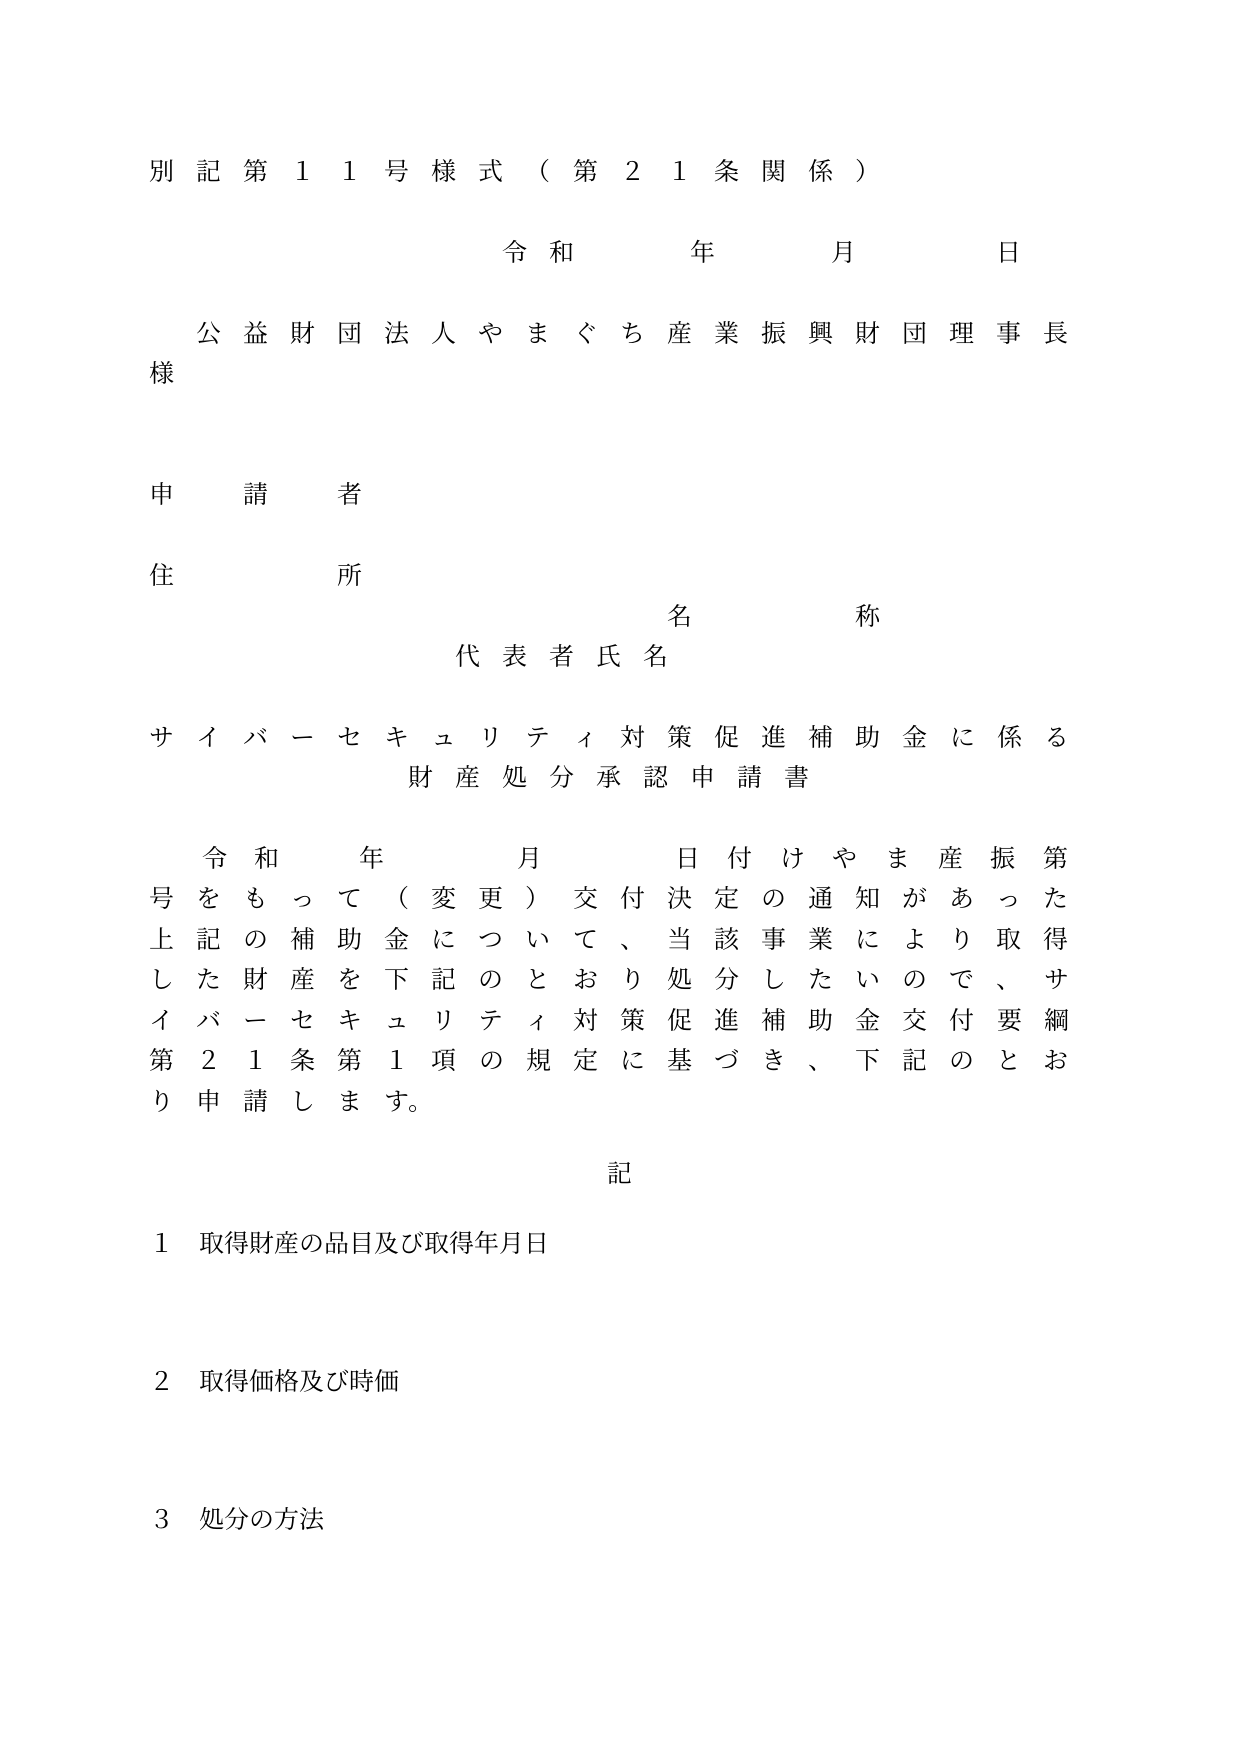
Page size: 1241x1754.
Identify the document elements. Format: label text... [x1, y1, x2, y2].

text 住 所 [149, 513, 1091, 594]
text 申 請 者 [149, 432, 1091, 513]
text 代表者氏名 [149, 634, 1091, 675]
text ３ 処分の方法 [149, 1500, 1091, 1536]
text 名 称 [149, 594, 1091, 634]
text 令和 年 月 日付けやま産振第 号をもって（変更）交付決定の通知があった上記の補助金について、当該事業により取得した財産を下記のとおり処分したいので、サイバーセキュリティ対策促進補助金交付要綱第２１条第１項の規定に基づき、下記のとおり申請します。 [149, 837, 1091, 1119]
text 公益財団法人やまぐち産業振興財団理事長 様 [149, 311, 1091, 392]
text 記 [149, 1153, 1091, 1189]
text ２ 取得価格及び時価 [149, 1362, 1091, 1398]
text 別記第１１号様式（第２１条関係） [149, 149, 1091, 190]
text 令和 年 月 日 [149, 230, 1044, 271]
text １ 取得財産の品目及び取得年月日 [149, 1223, 1091, 1259]
text サイバーセキュリティ対策促進補助金に係る財産処分承認申請書 [149, 715, 1091, 796]
